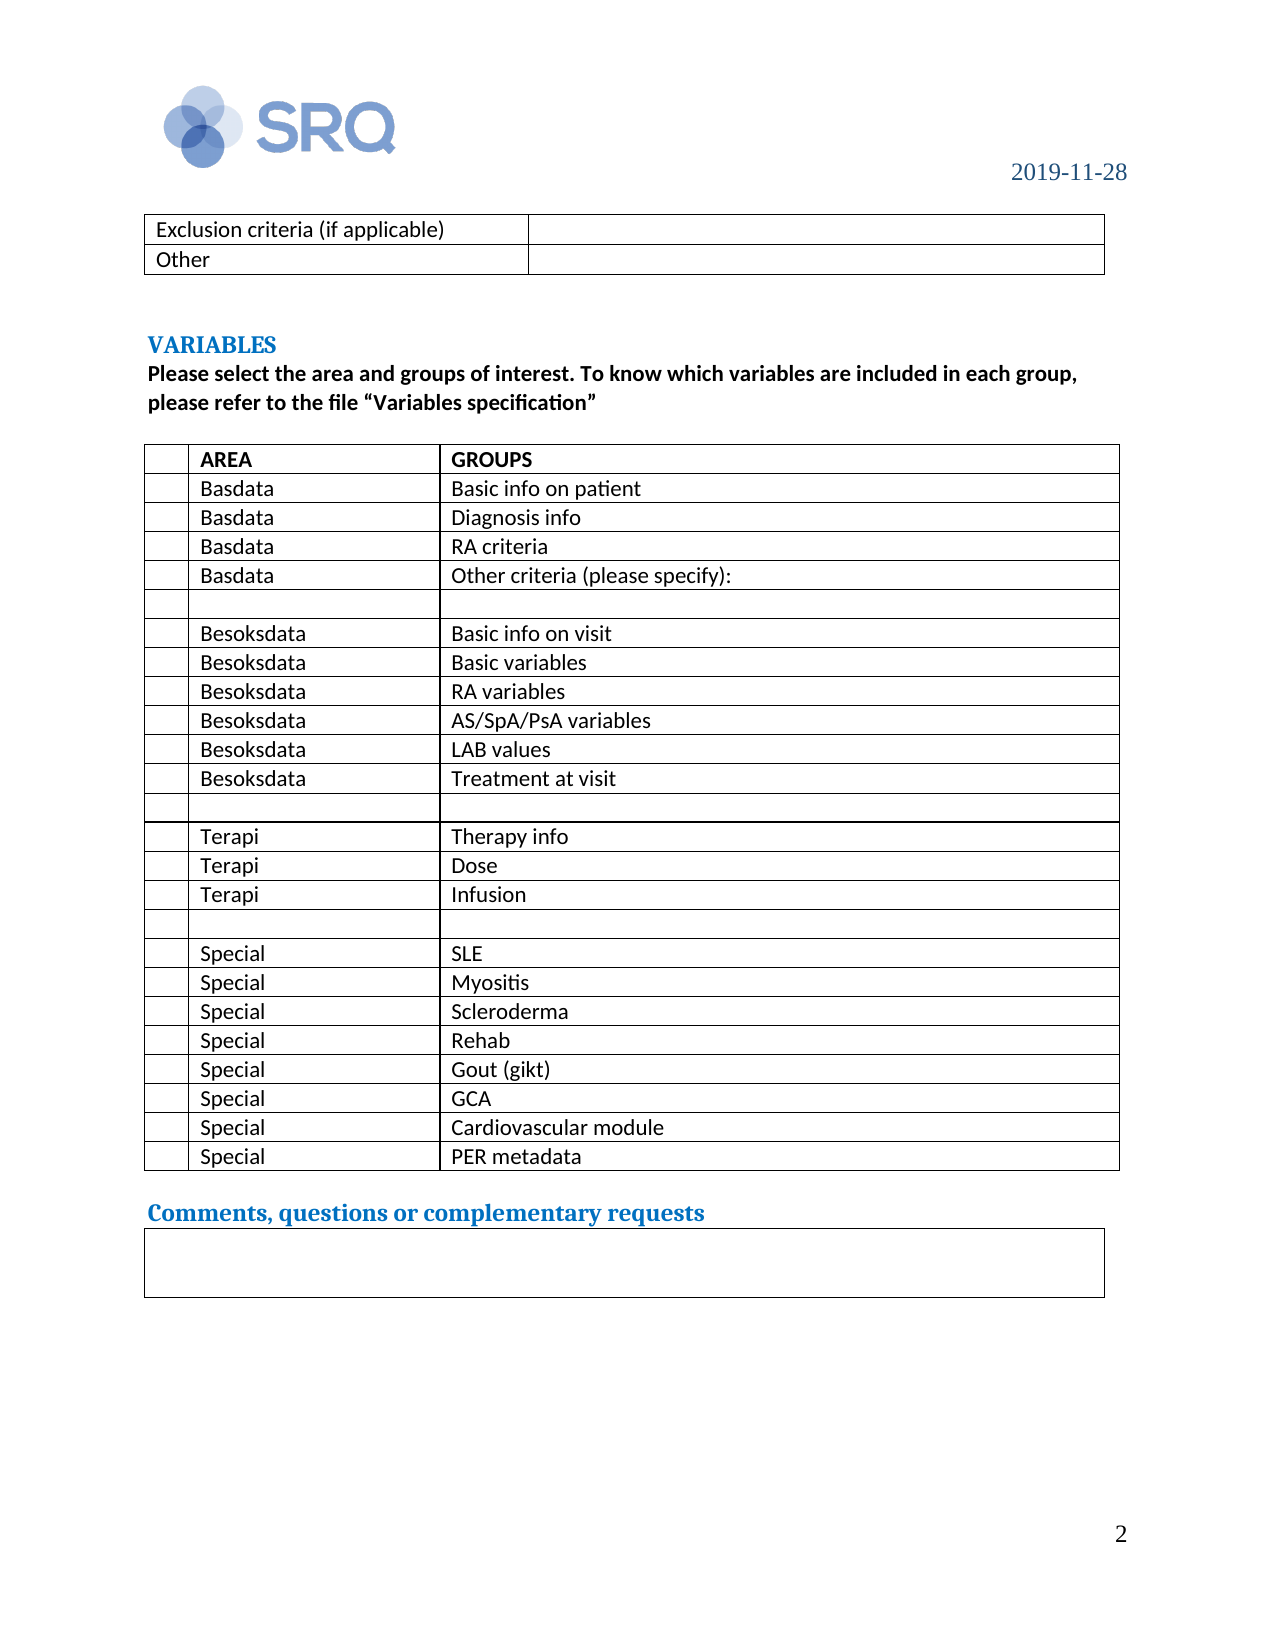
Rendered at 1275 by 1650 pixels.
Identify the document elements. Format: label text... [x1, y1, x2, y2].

text VARIABLES [148, 331, 1127, 359]
table_cell [145, 735, 188, 763]
table_cell Basdata [189, 503, 439, 531]
table_cell [145, 503, 188, 531]
table_cell Basic info on patient [441, 474, 1119, 502]
table_cell [145, 764, 188, 792]
table_cell PER metadata [441, 1142, 1119, 1170]
table_cell [145, 590, 188, 618]
table_cell [145, 997, 188, 1025]
table_cell RA criteria [441, 532, 1119, 560]
table_header [145, 445, 188, 473]
table_cell Scleroderma [441, 997, 1119, 1025]
table_cell Infusion [441, 881, 1119, 909]
table_cell [145, 1142, 188, 1170]
table_cell [145, 677, 188, 705]
table_cell [145, 852, 188, 879]
table_cell [145, 823, 188, 851]
table_cell LAB values [441, 735, 1119, 763]
table_cell GCA [441, 1084, 1119, 1112]
table_cell Besoksdata [189, 735, 439, 763]
table_cell [189, 910, 439, 938]
table_cell [145, 706, 188, 734]
table_cell [189, 794, 439, 821]
table_cell Special [189, 1084, 439, 1112]
table_cell Special [189, 1055, 439, 1083]
table_cell Special [189, 1113, 439, 1141]
table_cell Basdata [189, 561, 439, 589]
table_cell Besoksdata [189, 706, 439, 734]
table_header [145, 1229, 1104, 1297]
text Please select the area and groups of interest. To know which variables are included in each group, please refer to the file “Variables specification” [148, 359, 1127, 416]
table_cell Special [189, 968, 439, 996]
table_cell Treatment at visit [441, 764, 1119, 792]
table_cell Special [189, 1142, 439, 1170]
table_cell Other [145, 245, 528, 274]
table_cell Terapi [189, 823, 439, 851]
table_cell Rehab [441, 1026, 1119, 1054]
table_cell [441, 910, 1119, 938]
table_cell Besoksdata [189, 648, 439, 676]
table_cell Special [189, 997, 439, 1025]
table_cell [441, 794, 1119, 821]
table_cell Besoksdata [189, 677, 439, 705]
table_cell SLE [441, 939, 1119, 967]
table_cell [145, 1055, 188, 1083]
table_cell [529, 245, 1104, 274]
table_cell Terapi [189, 852, 439, 879]
table_cell [441, 590, 1119, 618]
table_header AREA [189, 445, 439, 473]
table_cell [145, 968, 188, 996]
table_cell Special [189, 939, 439, 967]
table_cell Special [189, 1026, 439, 1054]
table_cell [189, 590, 439, 618]
table_cell AS/SpA/PsA variables [441, 706, 1119, 734]
table_cell RA variables [441, 677, 1119, 705]
table_cell [145, 794, 188, 821]
table_cell Besoksdata [189, 764, 439, 792]
table_cell [529, 215, 1104, 244]
table_cell Diagnosis info [441, 503, 1119, 531]
table_cell [145, 939, 188, 967]
table_header GROUPS [441, 445, 1119, 473]
table_cell [145, 1084, 188, 1112]
table_cell [145, 648, 188, 676]
picture [147, 73, 422, 180]
table_cell [145, 1026, 188, 1054]
table_cell [145, 561, 188, 589]
table_cell Other criteria (please specify): [441, 561, 1119, 589]
table_cell Therapy info [441, 823, 1119, 851]
table_cell [145, 619, 188, 647]
table_cell [145, 474, 188, 502]
table_cell [145, 1113, 188, 1141]
table_cell Terapi [189, 881, 439, 909]
table_cell Gout (gikt) [441, 1055, 1119, 1083]
table_cell Exclusion criteria (if applicable) [145, 215, 528, 244]
table_cell Basdata [189, 532, 439, 560]
table_cell Basic info on visit [441, 619, 1119, 647]
text Comments, questions or complementary requests [148, 1199, 1127, 1228]
table_cell [145, 910, 188, 938]
table_cell [145, 881, 188, 909]
table_cell [145, 532, 188, 560]
table_cell Besoksdata [189, 619, 439, 647]
table_cell Basdata [189, 474, 439, 502]
table_cell Cardiovascular module [441, 1113, 1119, 1141]
table_cell Dose [441, 852, 1119, 879]
table_cell Myositis [441, 968, 1119, 996]
table_cell Basic variables [441, 648, 1119, 676]
